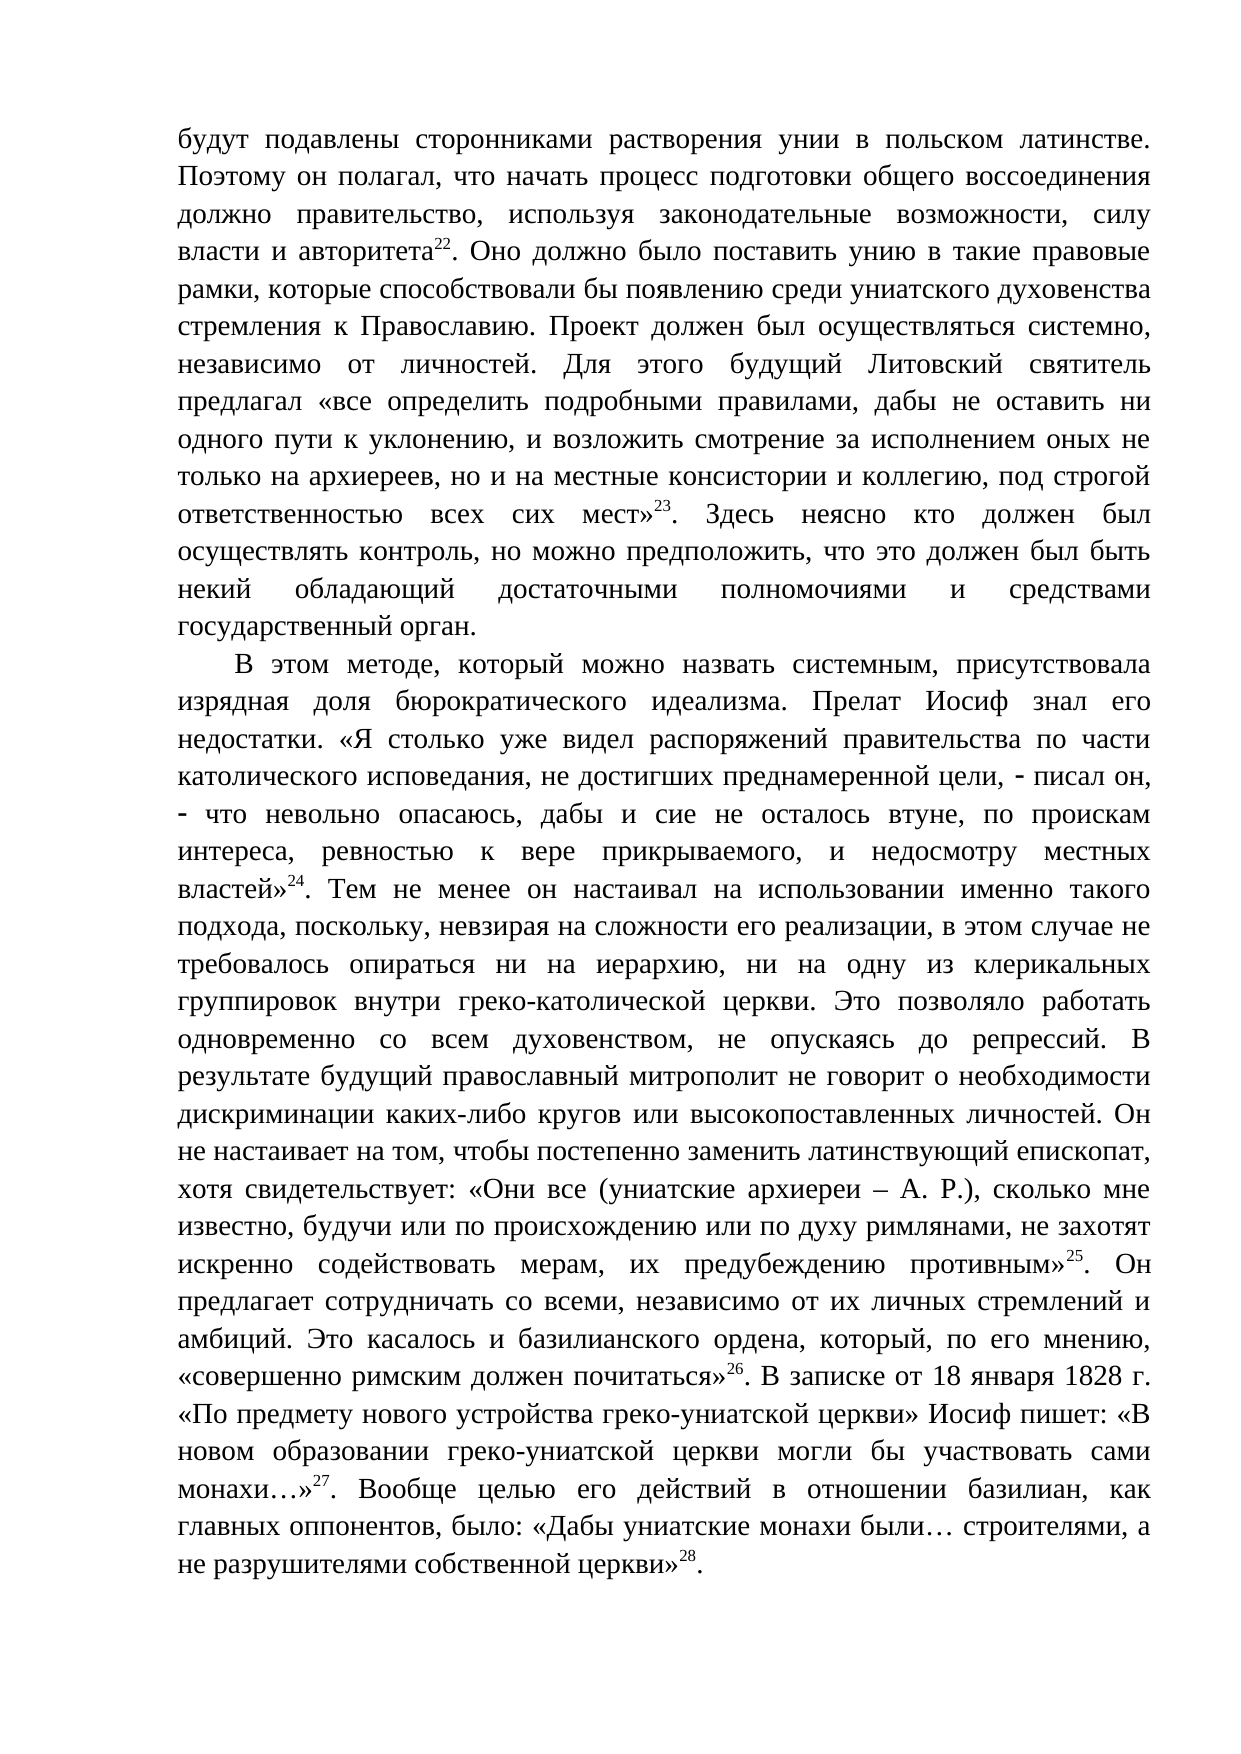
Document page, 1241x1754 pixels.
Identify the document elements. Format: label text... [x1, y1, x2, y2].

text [177, 118, 1152, 643]
text В этом методе, который можно назвать системным, присутствовала изрядная доля бюрократического идеализма. Прелат Иосиф знал его недостатки. «Я столько уже видел распоряжений правительства по части католического исповедания, не достигших преднамеренной цели, писал он, что невольно опасаюсь, дабы и сие не осталось втуне, по проискам интереса, ревностью к вере прикрываемого, и недосмотру местных властей». Тем не менее он настаивал на использовании именно такого подхода, поскольку, невзирая на сложности его реализации, в этом случае не требовалось опираться ни на иерархию, ни на одну из клерикальных группировок внутри греко-католической церкви. Это позволяло работать одновременно со всем духовенством, не опускаясь до репрессий. В результате будущий православный митрополит не говорит о необходимости дискриминации каких-либо кругов или высокопоставленных личностей. Он не настаивает на том, чтобы постепенно заменить латинствующий епископат, хотя свидетельствует: «Они все (униатские архиереи – А. Р.), сколько мне известно, будучи или по происхождению или по духу римлянами, не захотят искренно содействовать мерам, их предубеждению противным». Он предлагает сотрудничать со всеми, независимо от их личных стремлений и амбиций. Это касалось и базилианского ордена, который, по его мнению, «совершенно римским должен почитаться». В записке от 18 января 1828 г. «По предмету нового устройства греко-униатской церкви» Иосиф пишет: «В новом образовании греко-униатской церкви могли бы участвовать сами монахи…». Вообще целью его действий в отношении базилиан, как главных оппонентов, было: «Дабы униатские монахи были… строителями, а не разрушителями собственной церкви». [177, 643, 1152, 1581]
